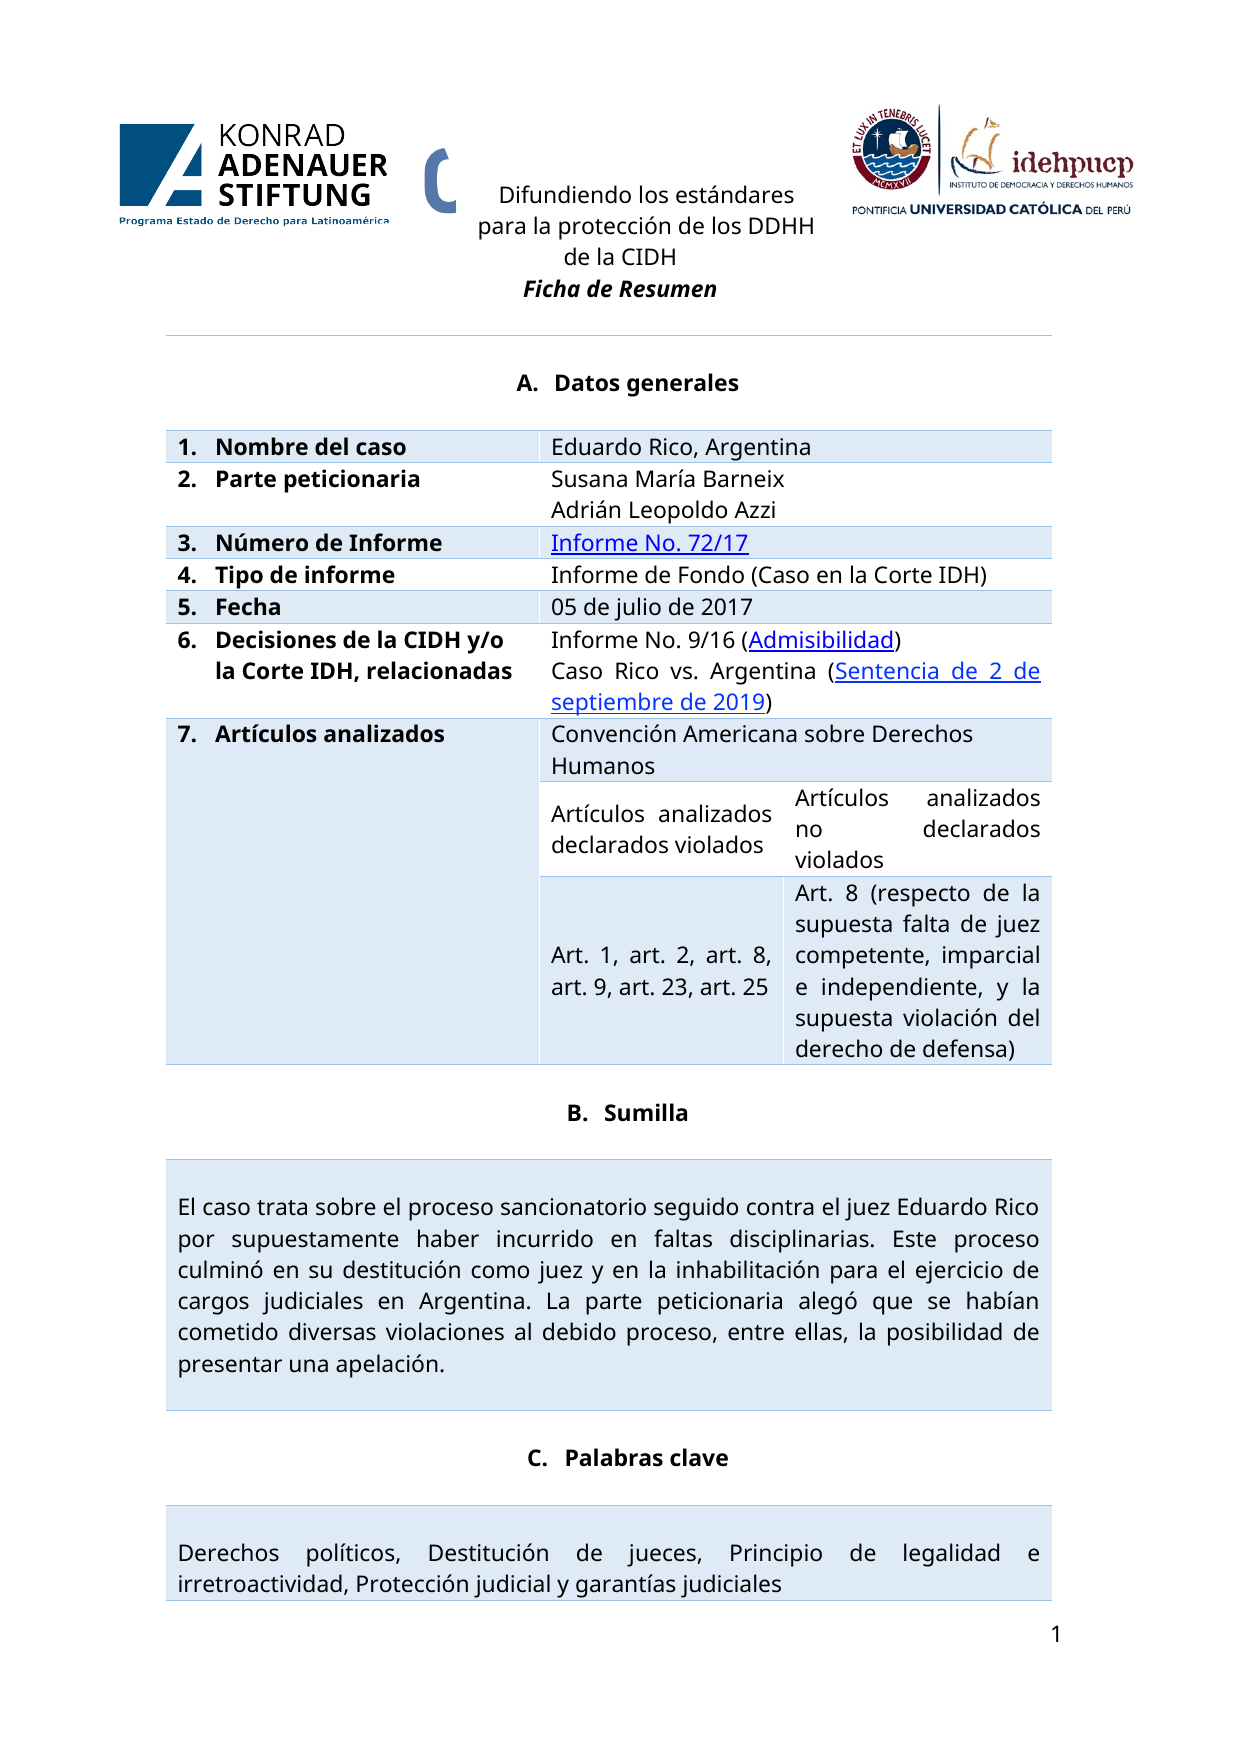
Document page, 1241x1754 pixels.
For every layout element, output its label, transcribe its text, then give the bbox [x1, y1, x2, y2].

text Ficha de Resumen [177, 273, 1063, 304]
table_cell Informe No. 72/17 [540, 527, 1052, 558]
table_header Datos generales [166, 336, 1052, 430]
table_cell Palabras clave [166, 1411, 1052, 1505]
table_cell Informe No. 9/16 (Admisibilidad) Caso Rico vs. Argentina (Sentencia de 2 de septiembre de 2019) [540, 624, 1052, 717]
picture [110, 114, 395, 234]
table_cell Informe de Fondo (Caso en la Corte IDH) [540, 559, 1052, 590]
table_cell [166, 1506, 1052, 1600]
table_cell Decisiones de la CIDH y/o la Corte IDH, relacionadas [166, 624, 539, 717]
picture [407, 142, 456, 216]
table_cell Parte peticionaria [166, 463, 539, 526]
table_cell 05 de julio de 2017 [540, 591, 1052, 623]
table_cell Art. 8 (respecto de la supuesta falta de juez competente, imparcial e independiente, y la supuesta violación del derecho de defensa) [784, 877, 1052, 1064]
table_cell El caso trata sobre el proceso sancionatorio seguido contra el juez Eduardo Rico por supuestamente haber incurrido en faltas disciplinarias. Este proceso culminó en su destitución como juez y en la inhabilitación para el ejercicio de cargos judiciales en Argentina. La parte peticionaria alegó que se habían cometido diversas violaciones al debido proceso, entre ellas, la posibilidad de presentar una apelación. [166, 1160, 1052, 1410]
table_cell Fecha [166, 591, 539, 623]
table_cell Art. 1, art. 2, art. 8, art. 9, art. 23, art. 25 [540, 877, 783, 1064]
table_cell Sumilla [166, 1065, 1052, 1159]
table_cell Número de Informe [166, 527, 539, 558]
table_cell Tipo de informe [166, 559, 539, 590]
table_cell Susana María Barneix Adrián Leopoldo Azzi [540, 463, 1052, 526]
table_cell Artículos analizados no declarados violados [784, 782, 1052, 876]
table_cell Convención Americana sobre Derechos Humanos [540, 719, 1052, 781]
table_cell Nombre del caso [166, 431, 539, 462]
picture [836, 103, 1141, 233]
table_cell Artículos analizados [166, 719, 539, 1064]
table_cell Artículos analizados declarados violados [540, 782, 783, 876]
text Difundiendo los estándares para la protección de los DDHH de la CIDH [177, 179, 1063, 273]
table_cell Eduardo Rico, Argentina [540, 431, 1052, 462]
